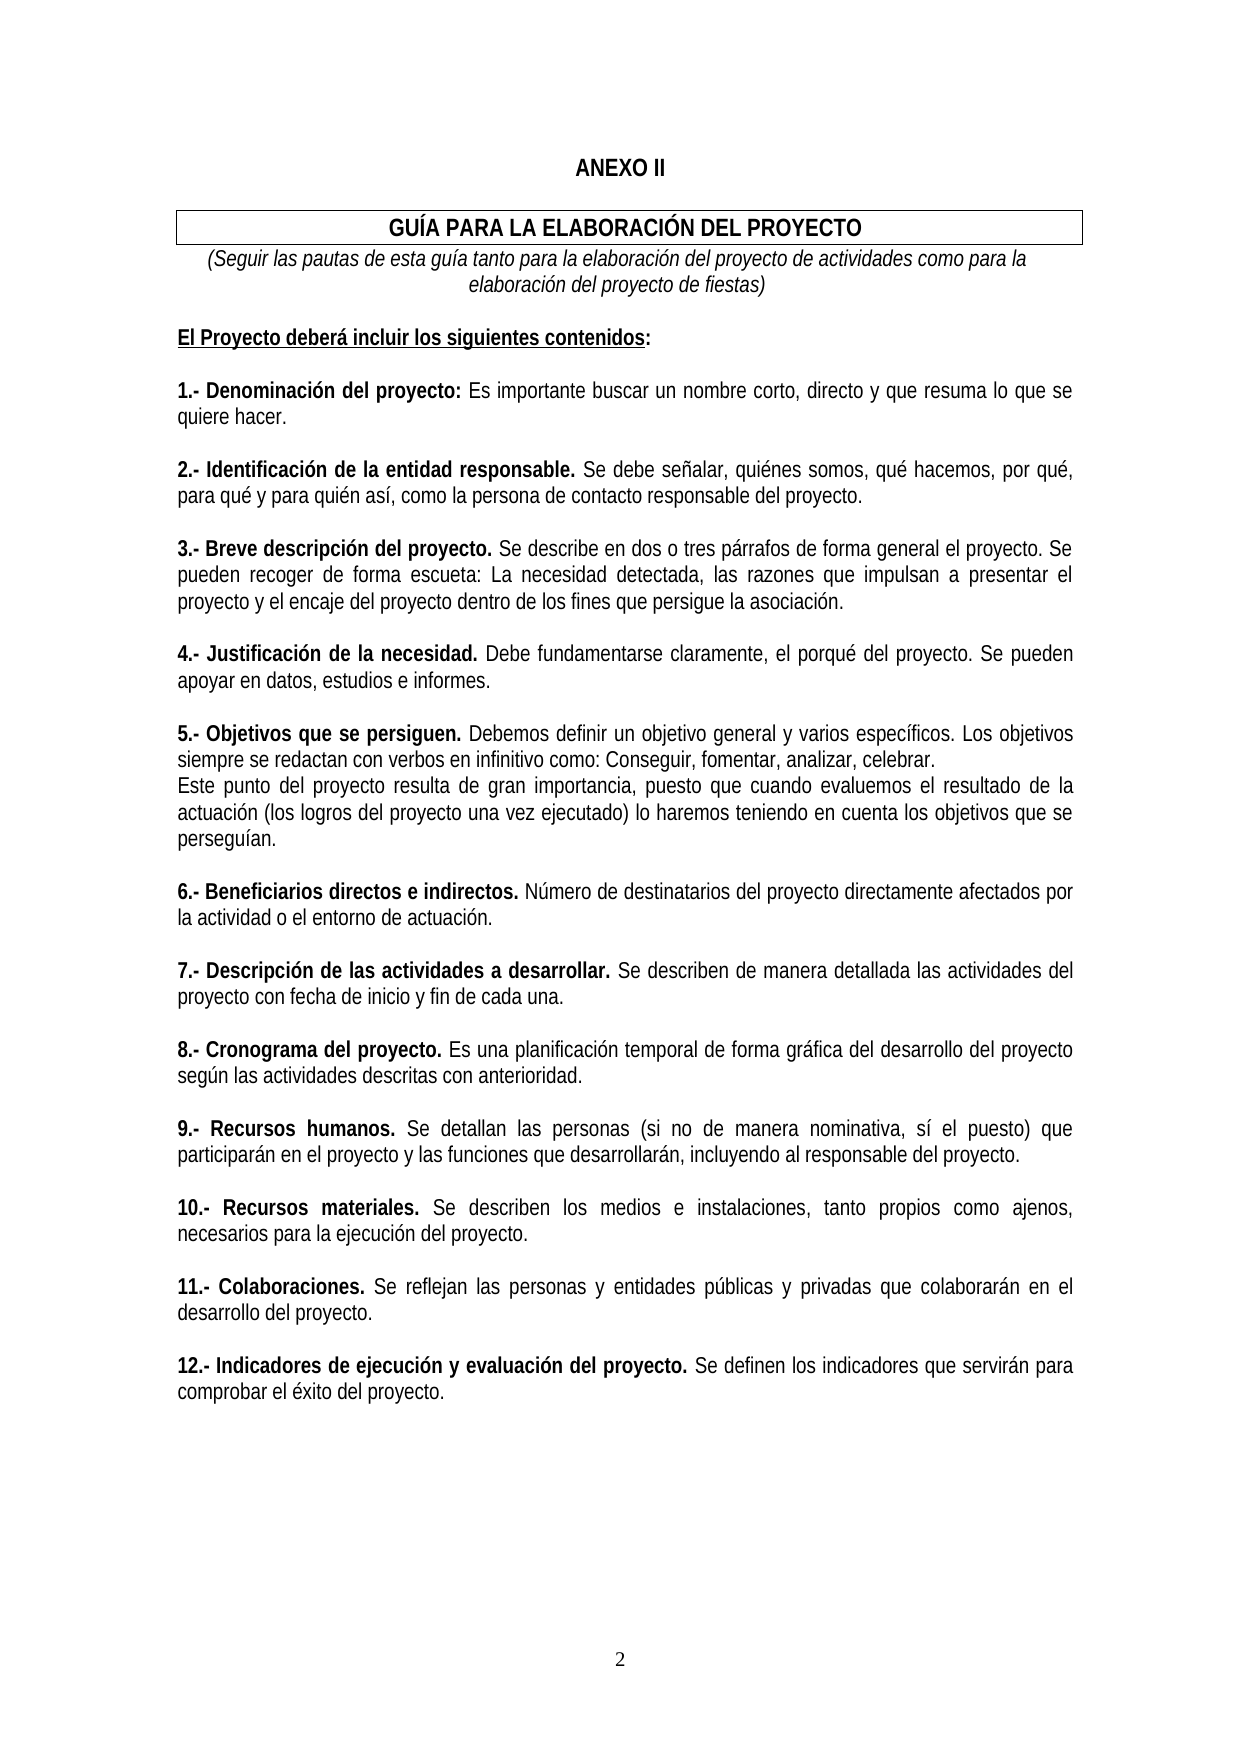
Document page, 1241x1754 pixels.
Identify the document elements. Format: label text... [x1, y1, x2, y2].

text El Proyecto deberá incluir los siguientes contenidos: [177, 324, 1074, 351]
text Este punto del proyecto resulta de gran importancia, puesto que cuando evaluemos el resultado de la actuación (los logros del proyecto una vez ejecutado) lo haremos teniendo en cuenta los objetivos que se perseguían. [177, 772, 1074, 851]
text 11.- Colaboraciones. Se reflejan las personas y entidades públicas y privadas que colaborarán en el desarrollo del proyecto. [177, 1273, 1074, 1326]
text 5.- Objetivos que se persiguen. Debemos definir un objetivo general y varios específicos. Los objetivos siempre se redactan con verbos en infinitivo como: Conseguir, fomentar, analizar, celebrar. [177, 719, 1074, 772]
text 4.- Justificación de la necesidad. Debe fundamentarse claramente, el porqué del proyecto. Se pueden apoyar en datos, estudios e informes. [177, 640, 1074, 693]
text 6.- Beneficiarios directos e indirectos. Número de destinatarios del proyecto directamente afectados por la actividad o el entorno de actuación. [177, 878, 1074, 930]
text 3.- Breve descripción del proyecto. Se describe en dos o tres párrafos de forma general el proyecto. Se pueden recoger de forma escueta: La necesidad detectada, las razones que impulsan a presentar el proyecto y el encaje del proyecto dentro de los fines que persigue la asociación. [177, 535, 1074, 614]
text GUÍA PARA LA ELABORACIÓN DEL PROYECTO [177, 211, 1082, 244]
text 9.- Recursos humanos. Se detallan las personas (si no de manera nominativa, sí el puesto) que participarán en el proyecto y las funciones que desarrollarán, incluyendo al responsable del proyecto. [177, 1115, 1074, 1167]
text 2.- Identificación de la entidad responsable. Se debe señalar, quiénes somos, qué hacemos, por qué, para qué y para quién así, como la persona de contacto responsable del proyecto. [177, 456, 1074, 509]
text 12.- Indicadores de ejecución y evaluación del proyecto. Se definen los indicadores que servirán para comprobar el éxito del proyecto. [177, 1352, 1074, 1405]
text 7.- Descripción de las actividades a desarrollar. Se describen de manera detallada las actividades del proyecto con fecha de inicio y fin de cada una. [177, 957, 1074, 1009]
text 10.- Recursos materiales. Se describen los medios e instalaciones, tanto propios como ajenos, necesarios para la ejecución del proyecto. [177, 1194, 1074, 1247]
text 8.- Cronograma del proyecto. Es una planificación temporal de forma gráfica del desarrollo del proyecto según las actividades descritas con anterioridad. [177, 1036, 1074, 1088]
text (Seguir las pautas de esta guía tanto para la elaboración del proyecto de actividades como para la elaboración del proyecto de fiestas) [162, 245, 1074, 298]
text ANEXO II [177, 153, 1063, 182]
text 1.- Denominación del proyecto: Es importante buscar un nombre corto, directo y que resuma lo que se quiere hacer. [177, 377, 1074, 429]
